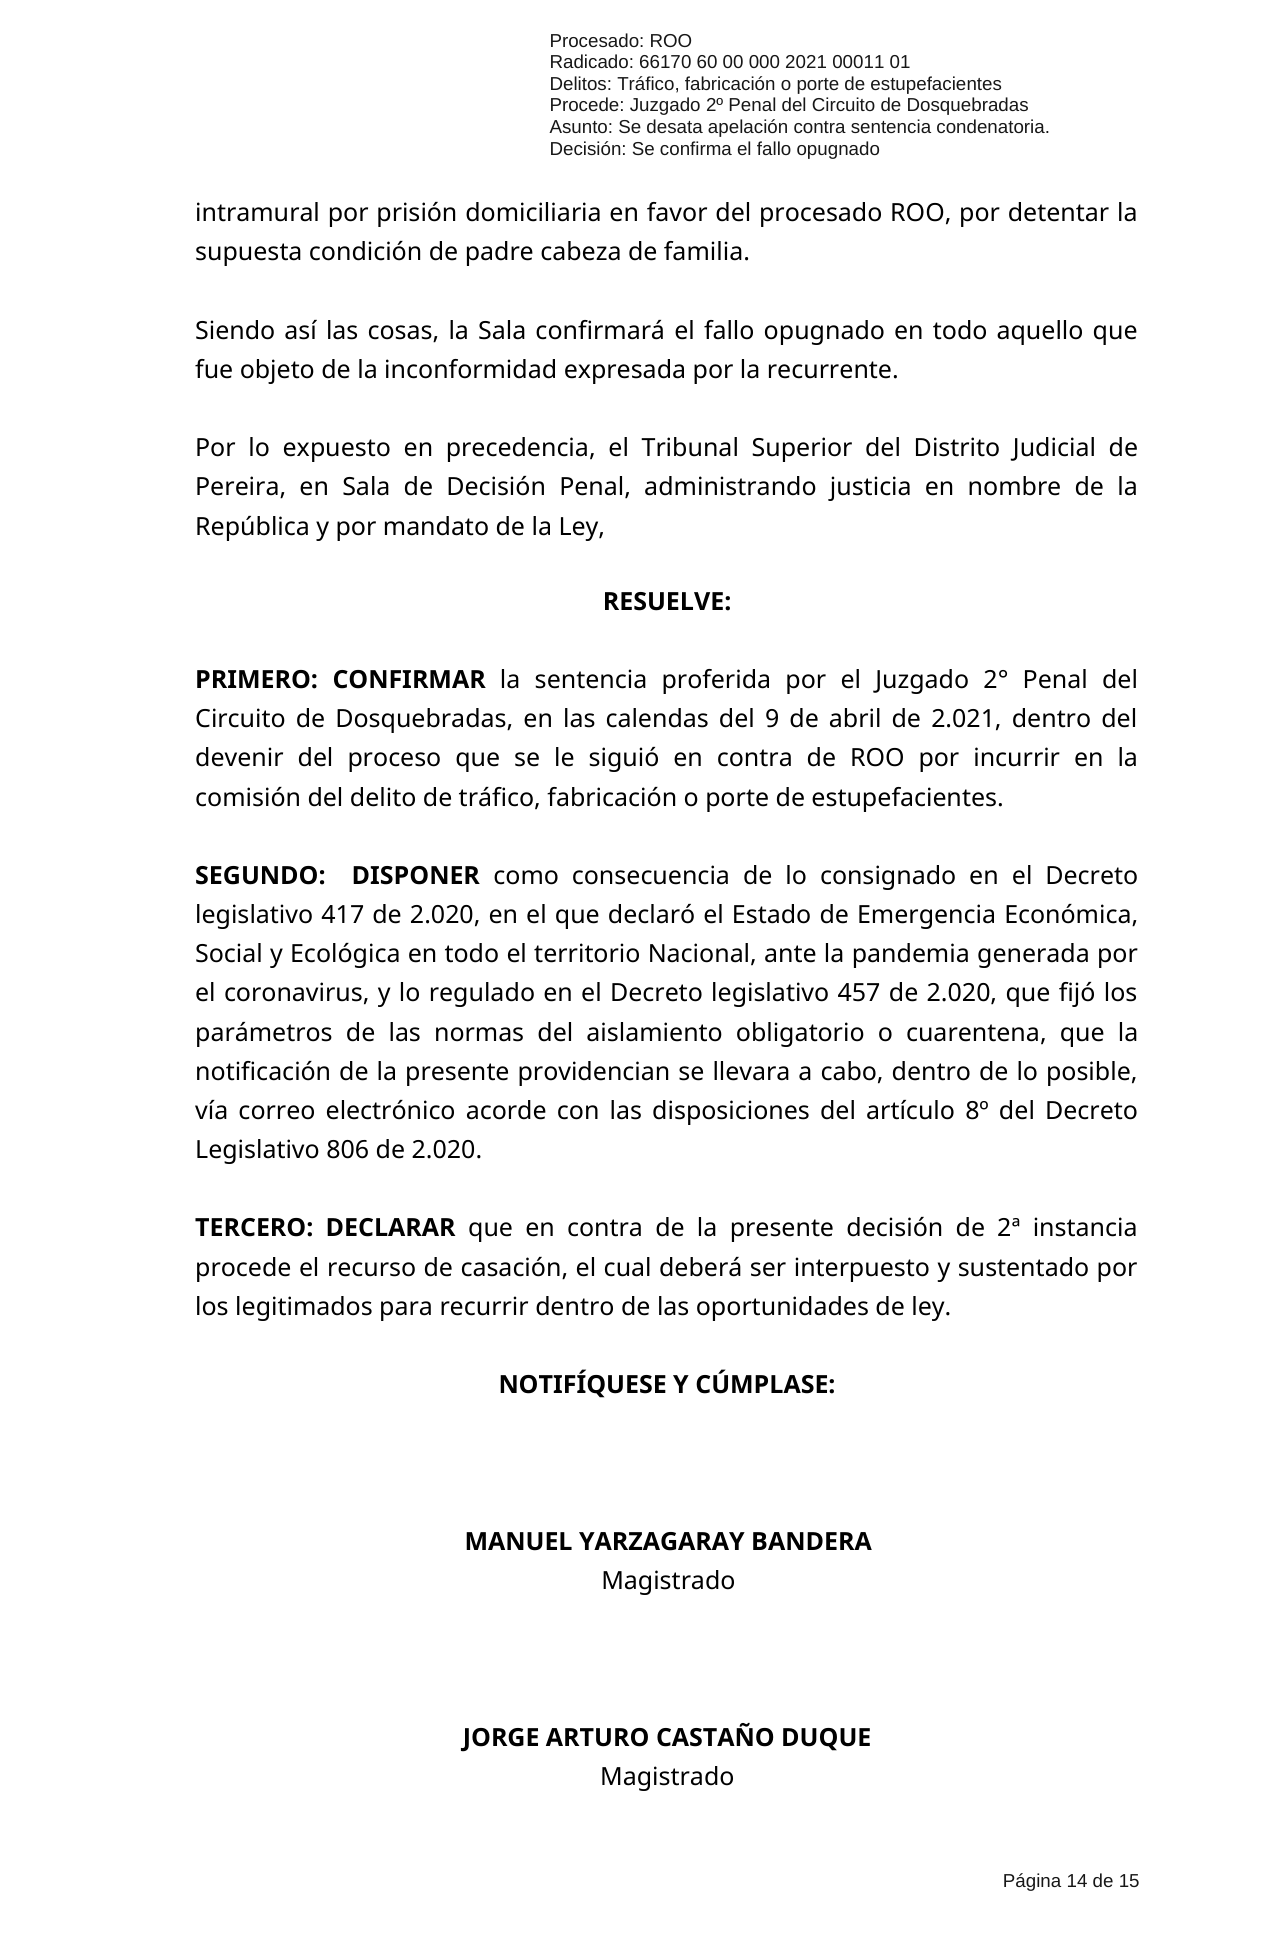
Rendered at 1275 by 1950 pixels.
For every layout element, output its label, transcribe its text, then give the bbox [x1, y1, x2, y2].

text TERCERO: DECLARAR que en contra de la presente decisión de 2ª instancia procede el recurso de casación, el cual deberá ser interpuesto y sustentado por los legitimados para recurrir dentro de las oportunidades de ley. [195, 1210, 1139, 1322]
text RESUELVE: [195, 583, 1139, 617]
text NOTIFÍQUESE Y CÚMPLASE: [195, 1367, 1139, 1401]
text SEGUNDO: DISPONER como consecuencia de lo consignado en el Decreto legislativo 417 de 2.020, en el que declaró el Estado de Emergencia Económica, Social y Ecológica en todo el territorio Nacional, ante la pandemia generada por el coronavirus, y lo regulado en el Decreto legislativo 457 de 2.020, que fijó los parámetros de las normas del aislamiento obligatorio o cuarentena, que la notificación de la presente providencian se llevara a cabo, dentro de lo posible, vía correo electrónico acorde con las disposiciones del artículo 8º del Decreto Legislativo 806 de 2.020. [195, 857, 1139, 1166]
text JORGE ARTURO CASTAÑO DUQUE [195, 1719, 1139, 1753]
text PRIMERO: CONFIRMAR la sentencia proferida por el Juzgado 2° Penal del Circuito de Dosquebradas, en las calendas del 9 de abril de 2.021, dentro del devenir del proceso que se le siguió en contra de ROO por incurrir en la comisión del delito de tráfico, fabricación o porte de estupefacientes. [195, 662, 1139, 813]
text Por lo expuesto en precedencia, el Tribunal Superior del Distrito Judicial de Pereira, en Sala de Decisión Penal, administrando justicia en nombre de la República y por mandato de la Ley, [195, 430, 1139, 542]
text Siendo así las cosas, la Sala confirmará el fallo opugnado en todo aquello que fue objeto de la inconformidad expresada por la recurrente. [195, 312, 1139, 386]
text Magistrado [195, 1758, 1139, 1792]
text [195, 195, 1139, 268]
text Magistrado [195, 1562, 1141, 1597]
text MANUEL YARZAGARAY BANDERA [195, 1523, 1141, 1557]
